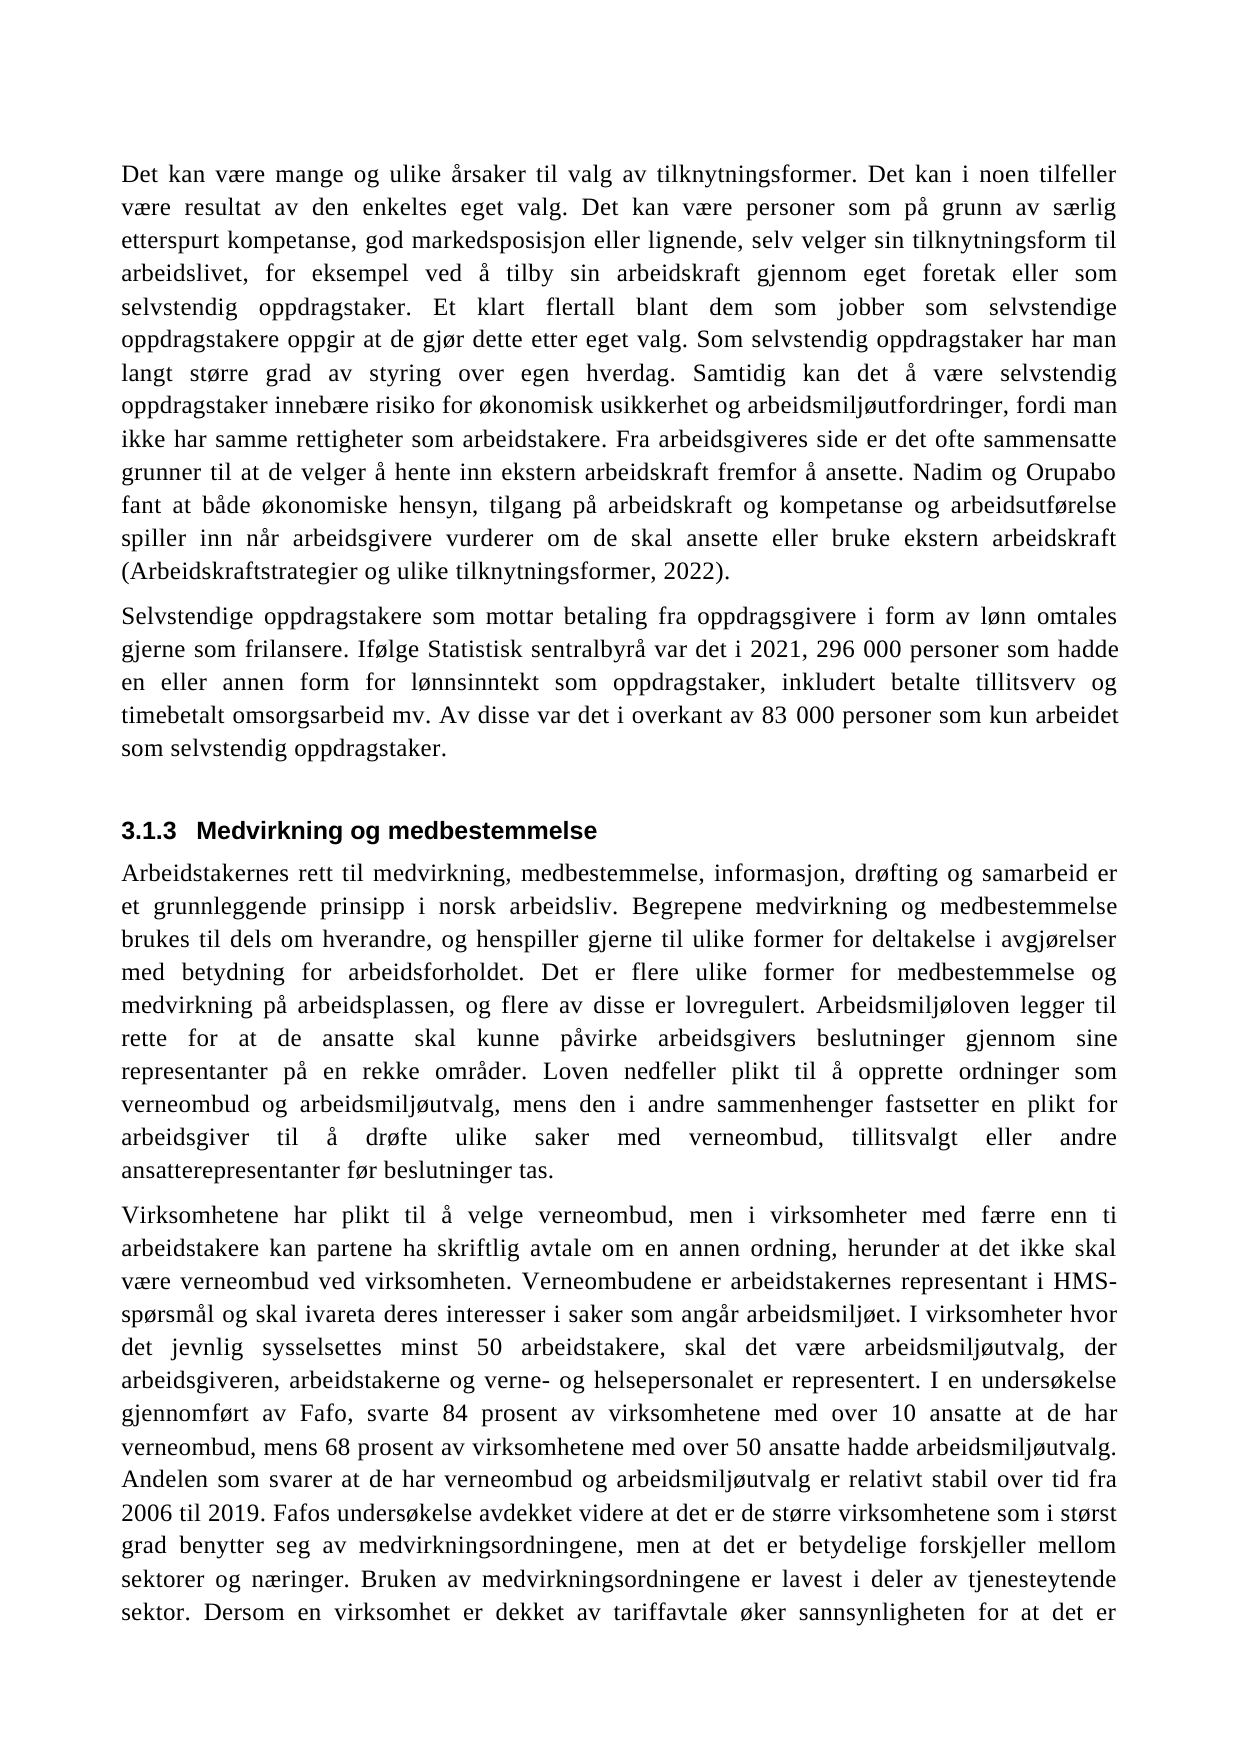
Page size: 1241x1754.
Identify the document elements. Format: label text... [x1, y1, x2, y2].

text Det kan være mange og ulike årsaker til valg av tilknytningsformer. Det kan i noen tilfeller være resultat av den enkeltes eget valg. Det kan være personer som på grunn av særlig etterspurt kompetanse, god markedsposisjon eller lignende, selv velger sin tilknytningsform til arbeidslivet, for eksempel ved å tilby sin arbeidskraft gjennom eget foretak eller som selvstendig oppdragstaker. Et klart flertall blant dem som jobber som selvstendige oppdragstakere oppgir at de gjør dette etter eget valg. Som selvstendig oppdragstaker har man langt større grad av styring over egen hverdag. Samtidig kan det å være selvstendig oppdragstaker innebære risiko for økonomisk usikkerhet og arbeidsmiljøutfordringer, fordi man ikke har samme rettigheter som arbeidstakere. Fra arbeidsgiveres side er det ofte sammensatte grunner til at de velger å hente inn ekstern arbeidskraft fremfor å ansette. Nadim og Orupabo fant at både økonomiske hensyn, tilgang på arbeidskraft og kompetanse og arbeidsutførelse spiller inn når arbeidsgivere vurderer om de skal ansette eller bruke ekstern arbeidskraft (Arbeidskraftstrategier og ulike tilknytningsformer, 2022). [121, 159, 1119, 584]
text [121, 1200, 1119, 1625]
text Arbeidstakernes rett til medvirkning, medbestemmelse, informasjon, drøfting og samarbeid er et grunnleggende prinsipp i norsk arbeidsliv. Begrepene medvirkning og medbestemmelse brukes til dels om hverandre, og henspiller gjerne til ulike former for deltakelse i avgjørelser med betydning for arbeidsforholdet. Det er flere ulike former for medbestemmelse og medvirkning på arbeidsplassen, og flere av disse er lovregulert. Arbeidsmiljøloven legger til rette for at de ansatte skal kunne påvirke arbeidsgivers beslutninger gjennom sine representanter på en rekke områder. Loven nedfeller plikt til å opprette ordninger som verneombud og arbeidsmiljøutvalg, mens den i andre sammenhenger fastsetter en plikt for arbeidsgiver til å drøfte ulike saker med verneombud, tillitsvalgt eller andre ansatterepresentanter før beslutninger tas. [121, 858, 1119, 1184]
subtitle Medvirkning og medbestemmelse [121, 816, 1119, 845]
text Selvstendige oppdragstakere som mottar betaling fra oppdragsgivere i form av lønn omtales gjerne som frilansere. Ifølge Statistisk sentralbyrå var det i 2021, 296 000 personer som hadde en eller annen form for lønnsinntekt som oppdragstaker, inkludert betalte tillitsverv og timebetalt omsorgsarbeid mv. Av disse var det i overkant av 83 000 personer som kun arbeidet som selvstendig oppdragstaker. [121, 601, 1119, 762]
